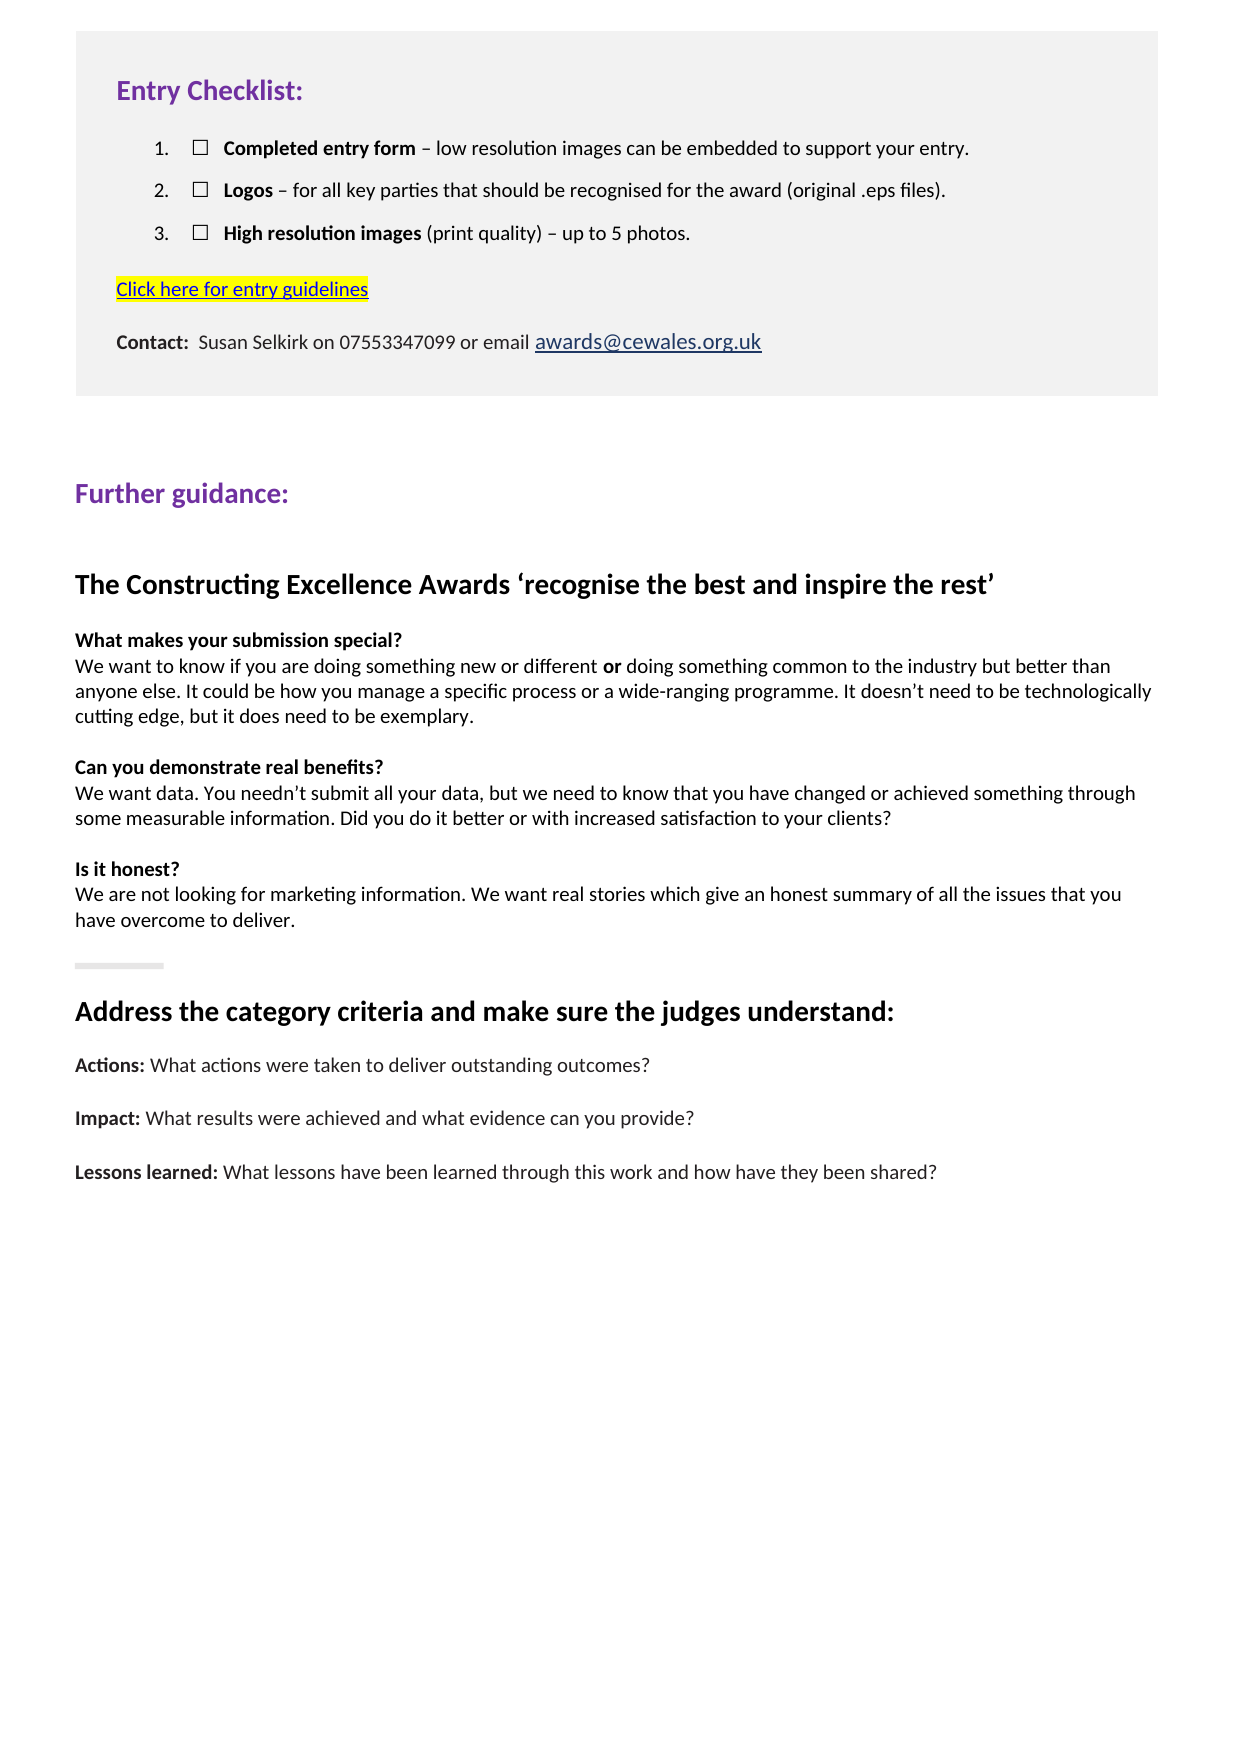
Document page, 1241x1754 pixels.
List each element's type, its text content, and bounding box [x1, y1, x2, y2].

text Actions: What actions were taken to deliver outstanding outcomes? [75, 1052, 1165, 1105]
text What makes your submission special? [75, 627, 1165, 653]
text Lessons learned: What lessons have been learned through this work and how have they been shared? [75, 1159, 1165, 1184]
text Is it honest? [75, 856, 1165, 882]
text We are not looking for marketing information. We want real stories which give an honest summary of all the issues that you have overcome to deliver. [75, 882, 1165, 932]
table_header Entry Checklist: Completed entry form – low resolution images can be embedded to support your entry. Logos – for all key parties that should be recognised for the award (original .eps files). High resolution images (print quality) – up to 5 photos. Click here for entry guidelines Contact: Susan Selkirk on 07553347099 or email awards@cewales.org.uk [76, 31, 1158, 396]
text Can you demonstrate real benefits? [75, 754, 1165, 780]
text We want data. You needn’t submit all your data, but we need to know that you have changed or achieved something through some measurable information. Did you do it better or with increased satisfaction to your clients? [75, 780, 1165, 831]
text Impact: What results were achieved and what evidence can you provide? [75, 1105, 1165, 1159]
text Address the category criteria and make sure the judges understand: [75, 993, 1165, 1029]
text The Constructing Excellence Awards ‘recognise the best and inspire the rest’ [75, 566, 1165, 602]
text We want to know if you are doing something new or different or doing something common to the industry but better than anyone else. It could be how you manage a specific process or a wide-ranging programme. It doesn’t need to be technologically cutting edge, but it does need to be exemplary. [75, 653, 1165, 729]
text Further guidance: [75, 476, 1165, 511]
